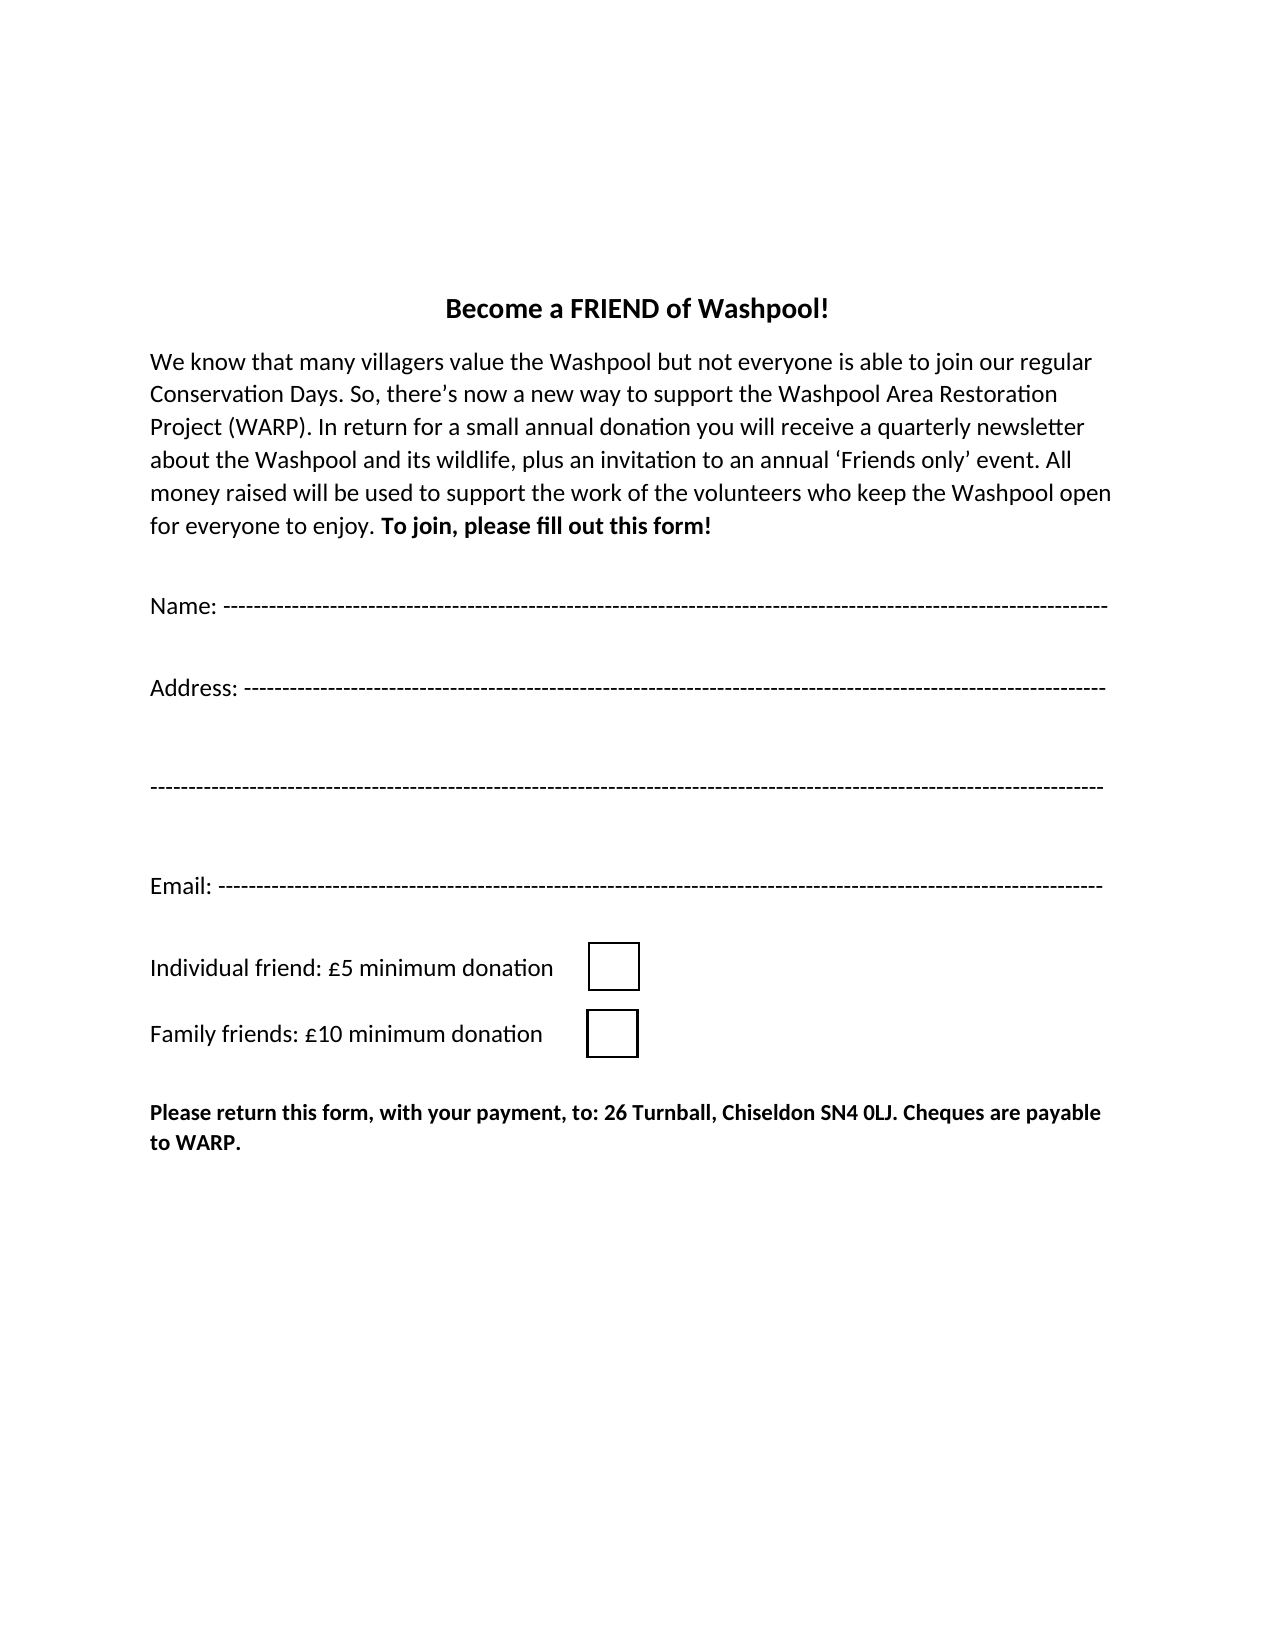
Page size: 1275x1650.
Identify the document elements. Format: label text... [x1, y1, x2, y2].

text Please return this form, with your payment, to: 26 Turnball, Chiseldon SN4 0LJ. Cheques are payable to WARP. [150, 1068, 1125, 1156]
text Name: -------------------------------------------------------------------------------------------------------------------- [150, 590, 1125, 620]
text Address: ----------------------------------------------------------------------------------------------------------------- ----------------------------------------------------------------------------------------------------------------------------- Email: -------------------------------------------------------------------------------------------------------------------- [150, 639, 1125, 900]
text We know that many villagers value the Washpool but not everyone is able to join our regular Conservation Days. So, there’s now a new way to support the Washpool Area Restoration Project (WARP). In return for a small annual donation you will receive a quarterly newsletter about the Washpool and its wildlife, plus an invitation to an annual ‘Friends only’ event. All money raised will be used to support the work of the volunteers who keep the Washpool open for everyone to enjoy. To join, please fill out this form! [150, 346, 1125, 571]
text Individual friend: £5 minimum donation Family friends: £10 minimum donation [150, 919, 1125, 1049]
text Become a FRIEND of Washpool! [150, 291, 1125, 326]
